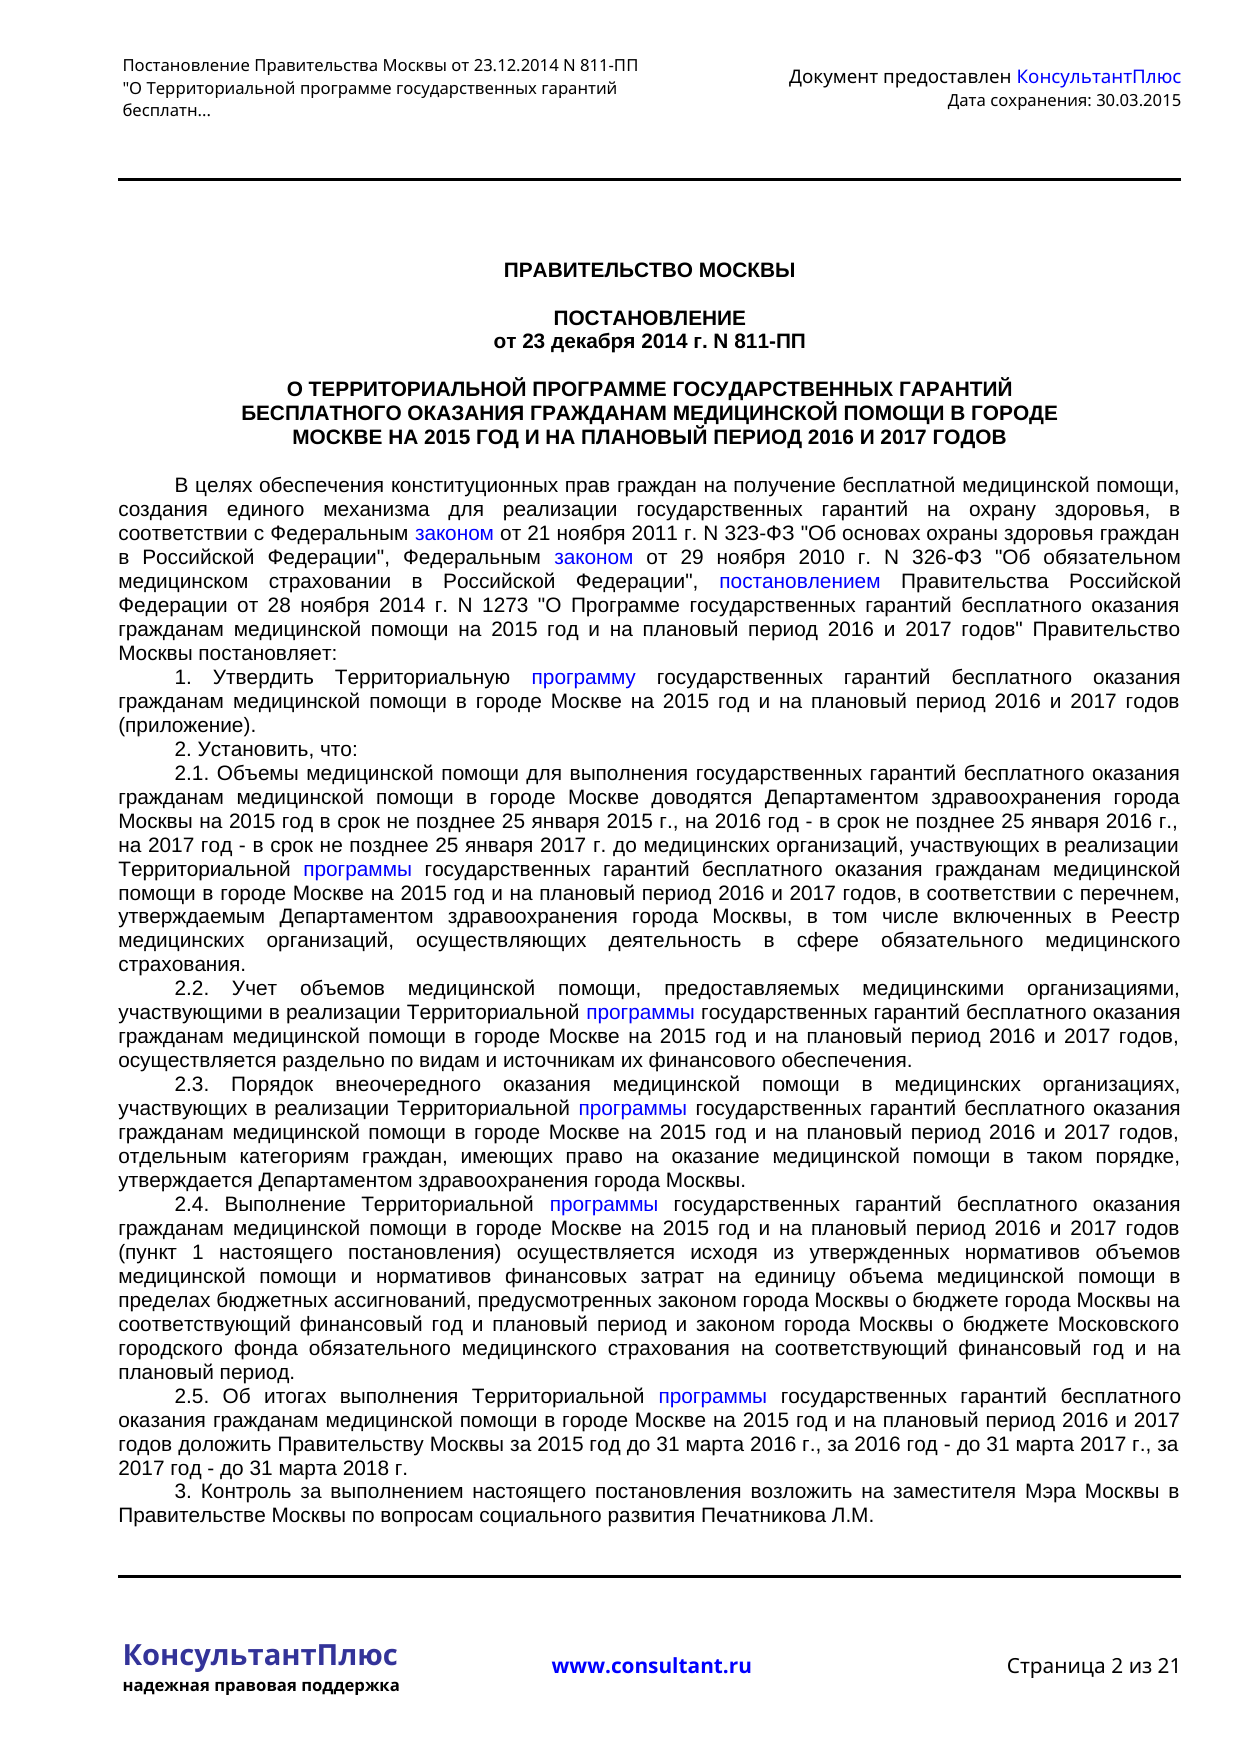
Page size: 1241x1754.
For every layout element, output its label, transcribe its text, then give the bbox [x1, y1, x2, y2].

text 2.4. Выполнение Территориальной программы государственных гарантий бесплатного оказания гражданам медицинской помощи в городе Москве на 2015 год и на плановый период 2016 и 2017 годов (пункт 1 настоящего постановления) осуществляется исходя из утвержденных нормативов объемов медицинской помощи и нормативов финансовых затрат на единицу объема медицинской помощи в пределах бюджетных ассигнований, предусмотренных законом города Москвы о бюджете города Москвы на соответствующий финансовый год и плановый период и законом города Москвы о бюджете Московского городского фонда обязательного медицинского страхования на соответствующий финансовый год и на плановый период. [118, 1192, 1181, 1383]
text ПРАВИТЕЛЬСТВО МОСКВЫ [118, 257, 1181, 281]
text от 23 декабря 2014 г. N 811-ПП [118, 329, 1181, 353]
text 3. Контроль за выполнением настоящего постановления возложить на заместителя Мэра Москвы в Правительстве Москвы по вопросам социального развития Печатникова Л.М. [118, 1479, 1181, 1527]
text ПОСТАНОВЛЕНИЕ [118, 305, 1181, 329]
text 1. Утвердить Территориальную программу государственных гарантий бесплатного оказания гражданам медицинской помощи в городе Москве на 2015 год и на плановый период 2016 и 2017 годов (приложение). [118, 665, 1181, 737]
text МОСКВЕ НА 2015 ГОД И НА ПЛАНОВЫЙ ПЕРИОД 2016 И 2017 ГОДОВ [118, 425, 1181, 449]
text 2.5. Об итогах выполнения Территориальной программы государственных гарантий бесплатного оказания гражданам медицинской помощи в городе Москве на 2015 год и на плановый период 2016 и 2017 годов доложить Правительству Москвы за 2015 год до 31 марта 2016 г., за 2016 год - до 31 марта 2017 г., за 2017 год - до 31 марта 2018 г. [118, 1383, 1181, 1479]
text 2.1. Объемы медицинской помощи для выполнения государственных гарантий бесплатного оказания гражданам медицинской помощи в городе Москве доводятся Департаментом здравоохранения города Москвы на 2015 год в срок не позднее 25 января 2015 г., на 2016 год - в срок не позднее 25 января 2016 г., на 2017 год - в срок не позднее 25 января 2017 г. до медицинских организаций, участвующих в реализации Территориальной программы государственных гарантий бесплатного оказания гражданам медицинской помощи в городе Москве на 2015 год и на плановый период 2016 и 2017 годов, в соответствии с перечнем, утверждаемым Департаментом здравоохранения города Москвы, в том числе включенных в Реестр медицинских организаций, осуществляющих деятельность в сфере обязательного медицинского страхования. [118, 761, 1181, 976]
text 2.2. Учет объемов медицинской помощи, предоставляемых медицинскими организациями, участвующими в реализации Территориальной программы государственных гарантий бесплатного оказания гражданам медицинской помощи в городе Москве на 2015 год и на плановый период 2016 и 2017 годов, осуществляется раздельно по видам и источникам их финансового обеспечения. [118, 976, 1181, 1072]
text О ТЕРРИТОРИАЛЬНОЙ ПРОГРАММЕ ГОСУДАРСТВЕННЫХ ГАРАНТИЙ [118, 377, 1181, 401]
text В целях обеспечения конституционных прав граждан на получение бесплатной медицинской помощи, создания единого механизма для реализации государственных гарантий на охрану здоровья, в соответствии с Федеральным законом от 21 ноября 2011 г. N 323-ФЗ "Об основах охраны здоровья граждан в Российской Федерации", Федеральным законом от 29 ноября 2010 г. N 326-ФЗ "Об обязательном медицинском страховании в Российской Федерации", постановлением Правительства Российской Федерации от 28 ноября 2014 г. N 1273 "О Программе государственных гарантий бесплатного оказания гражданам медицинской помощи на 2015 год и на плановый период 2016 и 2017 годов" Правительство Москвы постановляет: [118, 473, 1181, 665]
text 2. Установить, что: [118, 737, 1181, 761]
text 2.3. Порядок внеочередного оказания медицинской помощи в медицинских организациях, участвующих в реализации Территориальной программы государственных гарантий бесплатного оказания гражданам медицинской помощи в городе Москве на 2015 год и на плановый период 2016 и 2017 годов, отдельным категориям граждан, имеющих право на оказание медицинской помощи в таком порядке, утверждается Департаментом здравоохранения города Москвы. [118, 1072, 1181, 1192]
text БЕСПЛАТНОГО ОКАЗАНИЯ ГРАЖДАНАМ МЕДИЦИНСКОЙ ПОМОЩИ В ГОРОДЕ [118, 401, 1181, 425]
